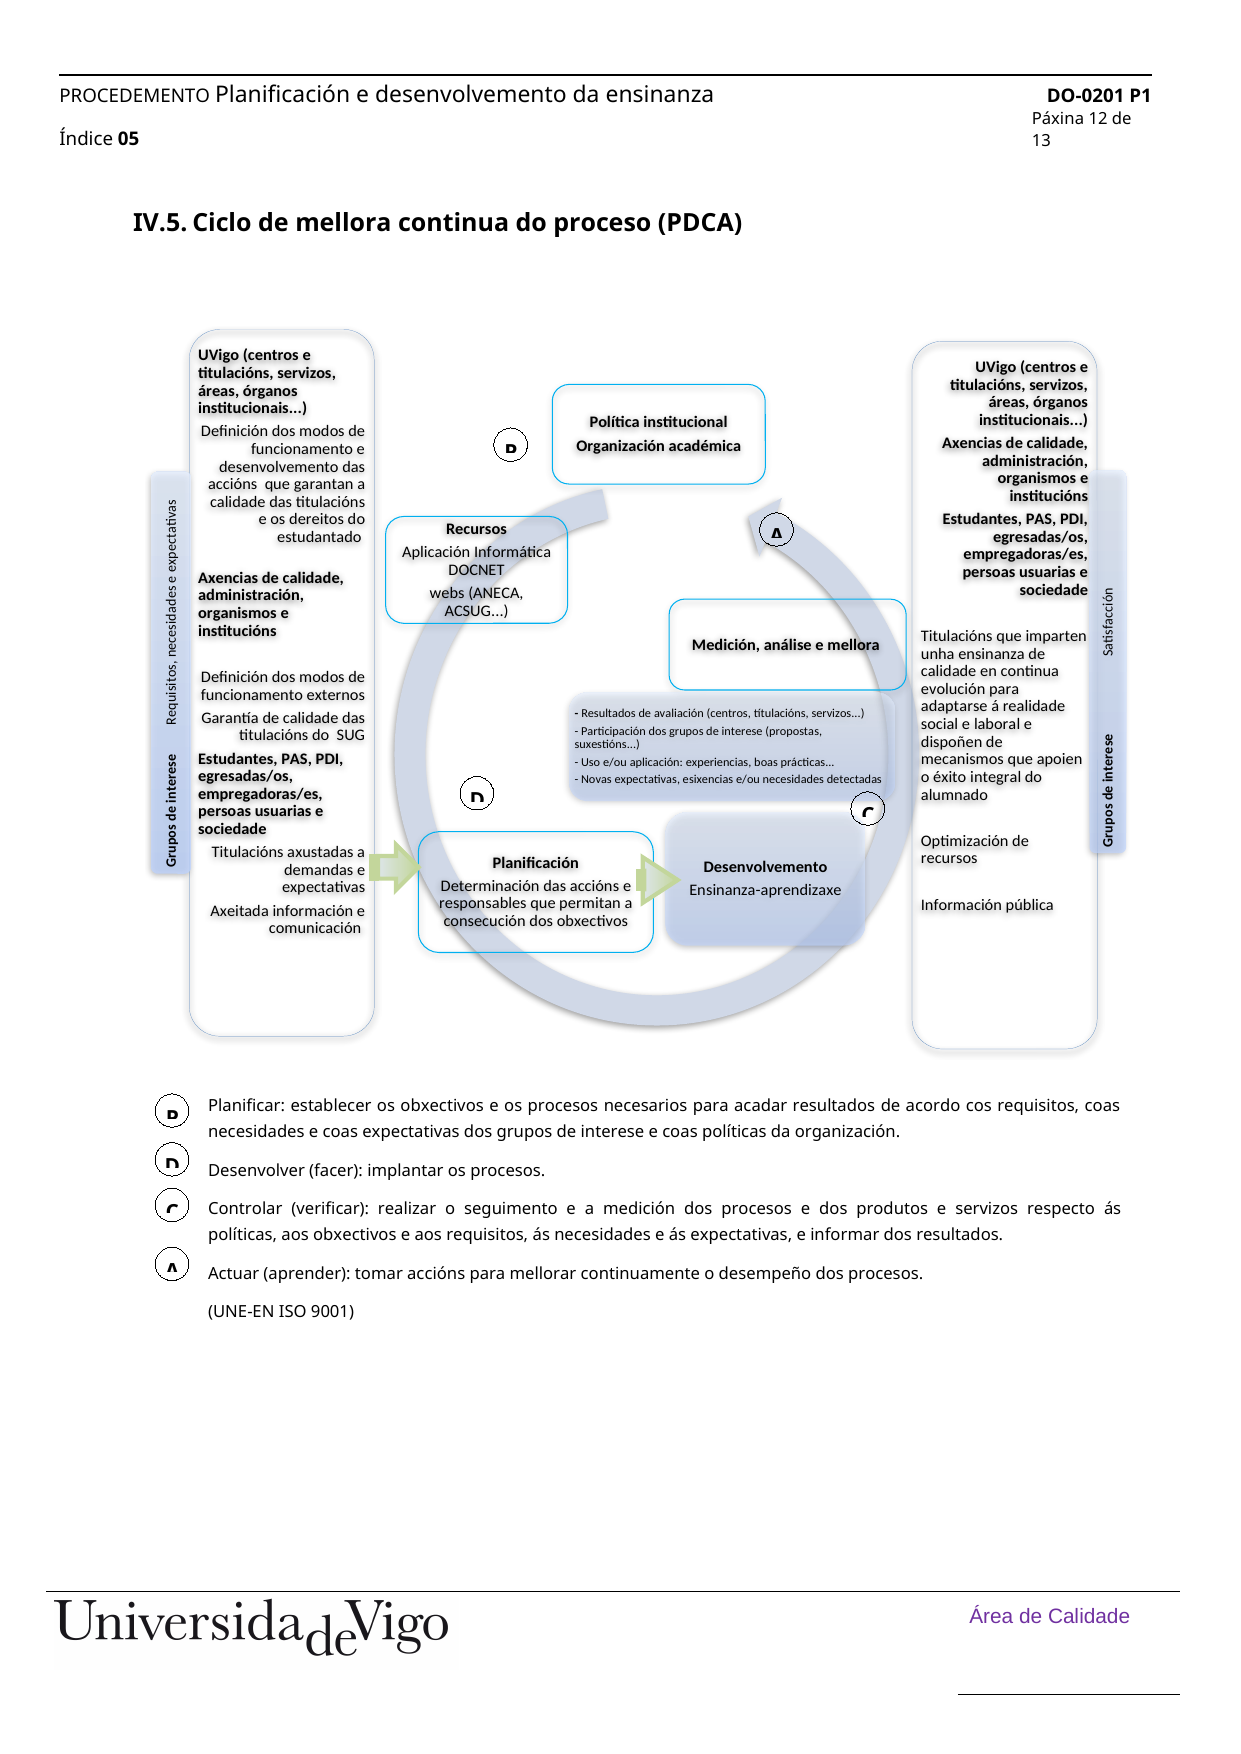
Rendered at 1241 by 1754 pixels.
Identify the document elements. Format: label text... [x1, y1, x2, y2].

text Desenvolver (facer): implantar os procesos. [208, 1158, 1122, 1181]
text Planificar: establecer os obxectivos e os procesos necesarios para acadar resultados de acordo cos requisitos, coas necesidades e coas expectativas dos grupos de interese e coas políticas da organización. [208, 1094, 1122, 1143]
text (UNE-EN ISO 9001) [208, 1300, 1122, 1323]
picture [54, 1597, 460, 1670]
text Controlar (verificar): realizar o seguimento e a medición dos procesos e dos produtos e servizos respecto ás políticas, aos obxectivos e aos requisitos, ás necesidades e ás expectativas, e informar dos resultados. [208, 1197, 1122, 1246]
list Ciclo de mellora continua do proceso (PDCA) [133, 204, 1122, 238]
text Actuar (aprender): tomar accións para mellorar continuamente o desempeño dos procesos. [208, 1262, 1122, 1284]
